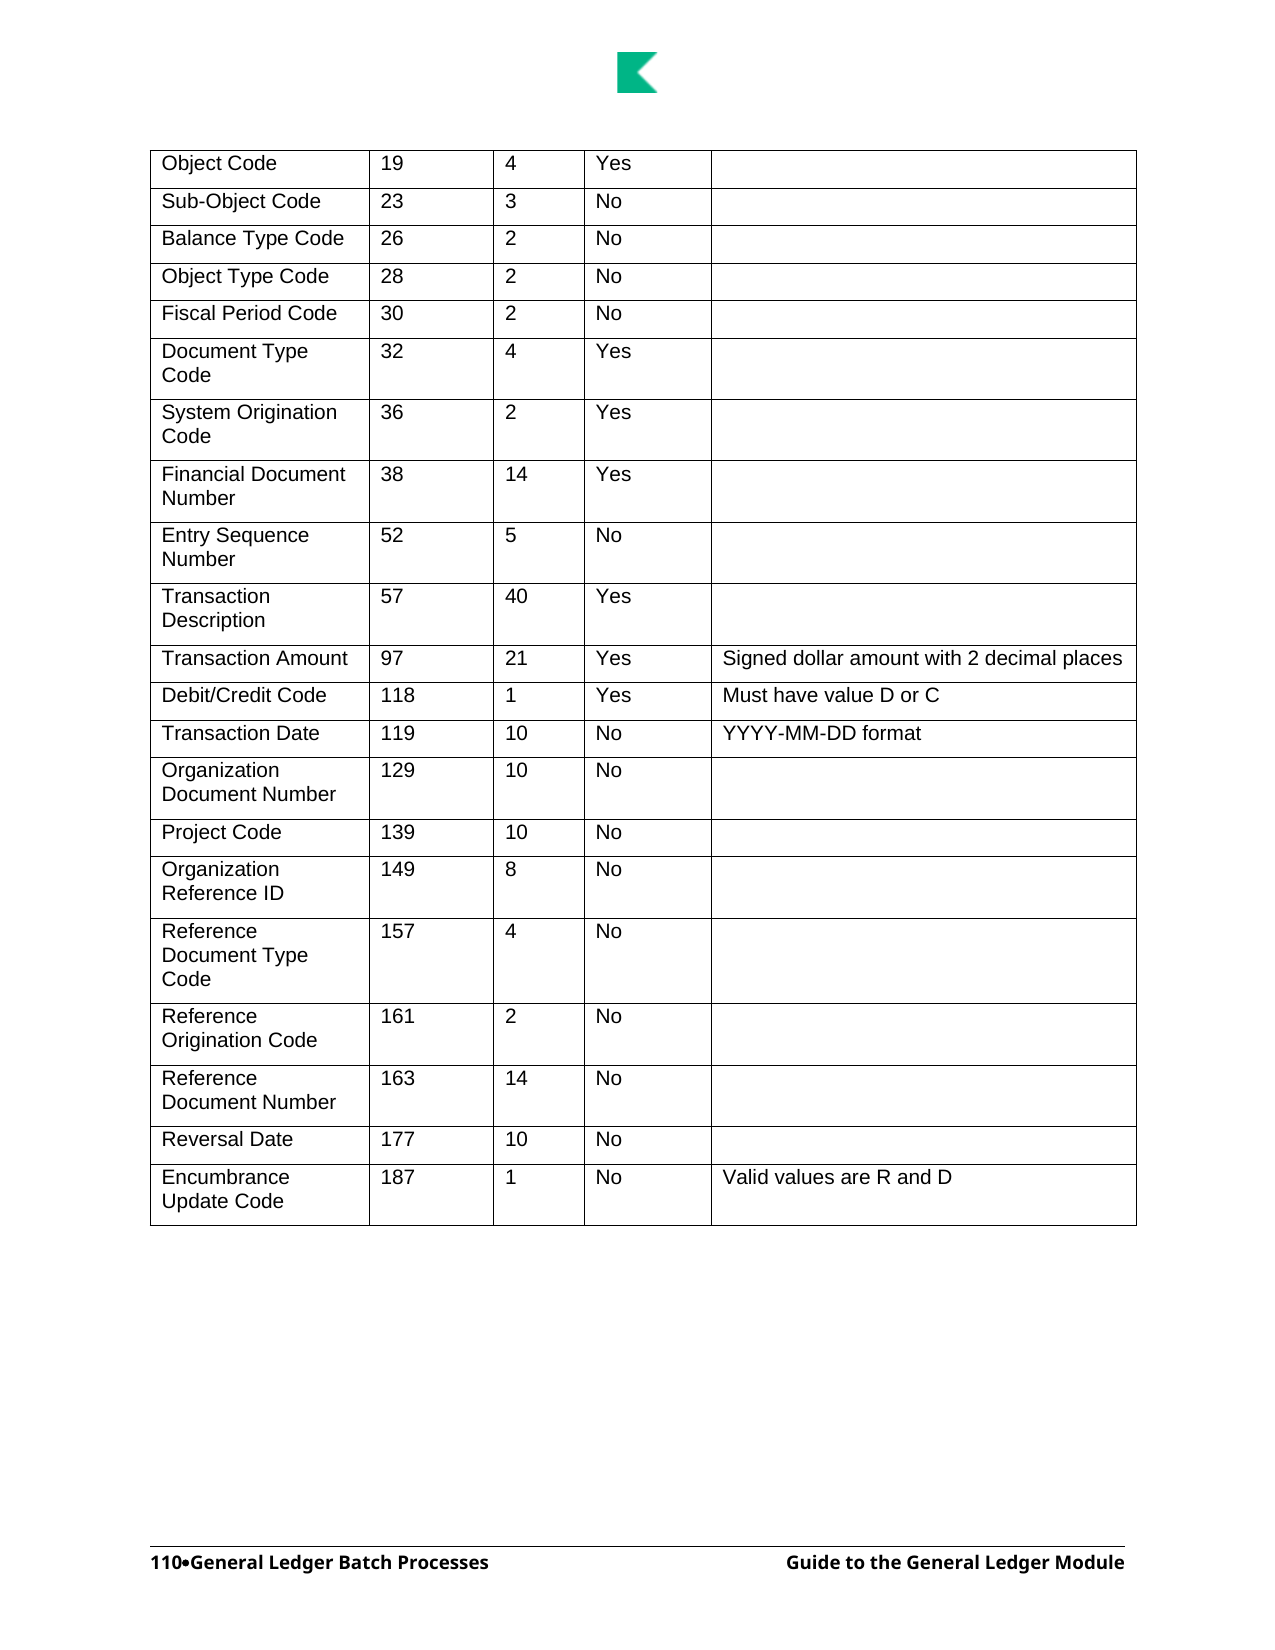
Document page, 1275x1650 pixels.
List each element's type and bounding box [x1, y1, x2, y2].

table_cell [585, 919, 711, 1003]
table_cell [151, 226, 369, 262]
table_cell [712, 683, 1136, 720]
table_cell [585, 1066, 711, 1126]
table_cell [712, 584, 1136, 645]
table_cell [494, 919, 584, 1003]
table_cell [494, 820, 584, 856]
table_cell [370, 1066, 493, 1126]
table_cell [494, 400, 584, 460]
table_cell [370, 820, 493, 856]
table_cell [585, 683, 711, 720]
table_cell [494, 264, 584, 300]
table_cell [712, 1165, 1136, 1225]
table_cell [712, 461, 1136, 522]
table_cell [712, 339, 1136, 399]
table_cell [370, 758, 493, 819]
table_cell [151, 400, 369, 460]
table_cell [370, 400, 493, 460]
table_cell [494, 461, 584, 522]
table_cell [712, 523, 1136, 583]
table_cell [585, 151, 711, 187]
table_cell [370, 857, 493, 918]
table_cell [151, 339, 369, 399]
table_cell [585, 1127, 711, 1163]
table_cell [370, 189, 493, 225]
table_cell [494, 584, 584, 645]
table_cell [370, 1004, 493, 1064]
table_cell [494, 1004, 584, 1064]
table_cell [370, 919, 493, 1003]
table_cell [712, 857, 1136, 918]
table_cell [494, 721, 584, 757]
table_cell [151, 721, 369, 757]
picture [617, 52, 658, 93]
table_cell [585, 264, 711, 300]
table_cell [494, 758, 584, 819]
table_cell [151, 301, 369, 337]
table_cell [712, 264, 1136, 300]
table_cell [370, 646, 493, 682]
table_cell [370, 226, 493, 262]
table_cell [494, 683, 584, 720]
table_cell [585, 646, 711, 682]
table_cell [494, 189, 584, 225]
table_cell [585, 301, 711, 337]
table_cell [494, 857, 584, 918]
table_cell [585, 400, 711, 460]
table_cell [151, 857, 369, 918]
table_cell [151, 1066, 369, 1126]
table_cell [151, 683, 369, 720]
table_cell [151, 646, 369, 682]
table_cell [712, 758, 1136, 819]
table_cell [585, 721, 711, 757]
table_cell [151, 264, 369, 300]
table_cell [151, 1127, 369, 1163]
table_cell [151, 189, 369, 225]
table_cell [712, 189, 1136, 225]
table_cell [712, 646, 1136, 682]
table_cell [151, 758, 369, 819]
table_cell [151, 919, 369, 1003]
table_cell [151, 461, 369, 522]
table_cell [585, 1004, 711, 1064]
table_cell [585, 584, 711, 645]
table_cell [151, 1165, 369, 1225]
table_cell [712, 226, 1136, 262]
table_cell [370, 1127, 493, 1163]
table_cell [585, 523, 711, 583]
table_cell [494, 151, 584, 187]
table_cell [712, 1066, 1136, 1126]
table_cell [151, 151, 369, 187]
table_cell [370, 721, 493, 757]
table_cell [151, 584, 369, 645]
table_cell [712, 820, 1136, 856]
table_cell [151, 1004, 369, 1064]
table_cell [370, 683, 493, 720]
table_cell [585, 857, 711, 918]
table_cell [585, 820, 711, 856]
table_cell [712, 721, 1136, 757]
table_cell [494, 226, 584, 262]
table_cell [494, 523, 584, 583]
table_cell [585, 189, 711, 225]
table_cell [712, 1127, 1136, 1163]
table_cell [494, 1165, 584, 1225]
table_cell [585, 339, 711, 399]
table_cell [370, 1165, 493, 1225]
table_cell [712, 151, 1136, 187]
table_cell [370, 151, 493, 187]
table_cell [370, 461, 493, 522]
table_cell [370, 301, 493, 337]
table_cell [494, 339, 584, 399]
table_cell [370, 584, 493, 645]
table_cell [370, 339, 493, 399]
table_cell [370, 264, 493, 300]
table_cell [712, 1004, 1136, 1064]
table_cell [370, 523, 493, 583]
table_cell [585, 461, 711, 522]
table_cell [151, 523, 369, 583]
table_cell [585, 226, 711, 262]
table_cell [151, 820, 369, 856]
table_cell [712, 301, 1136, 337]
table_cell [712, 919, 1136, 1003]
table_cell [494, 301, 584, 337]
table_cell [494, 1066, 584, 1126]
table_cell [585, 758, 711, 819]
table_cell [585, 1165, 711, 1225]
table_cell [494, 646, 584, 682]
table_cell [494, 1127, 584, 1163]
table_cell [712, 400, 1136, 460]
